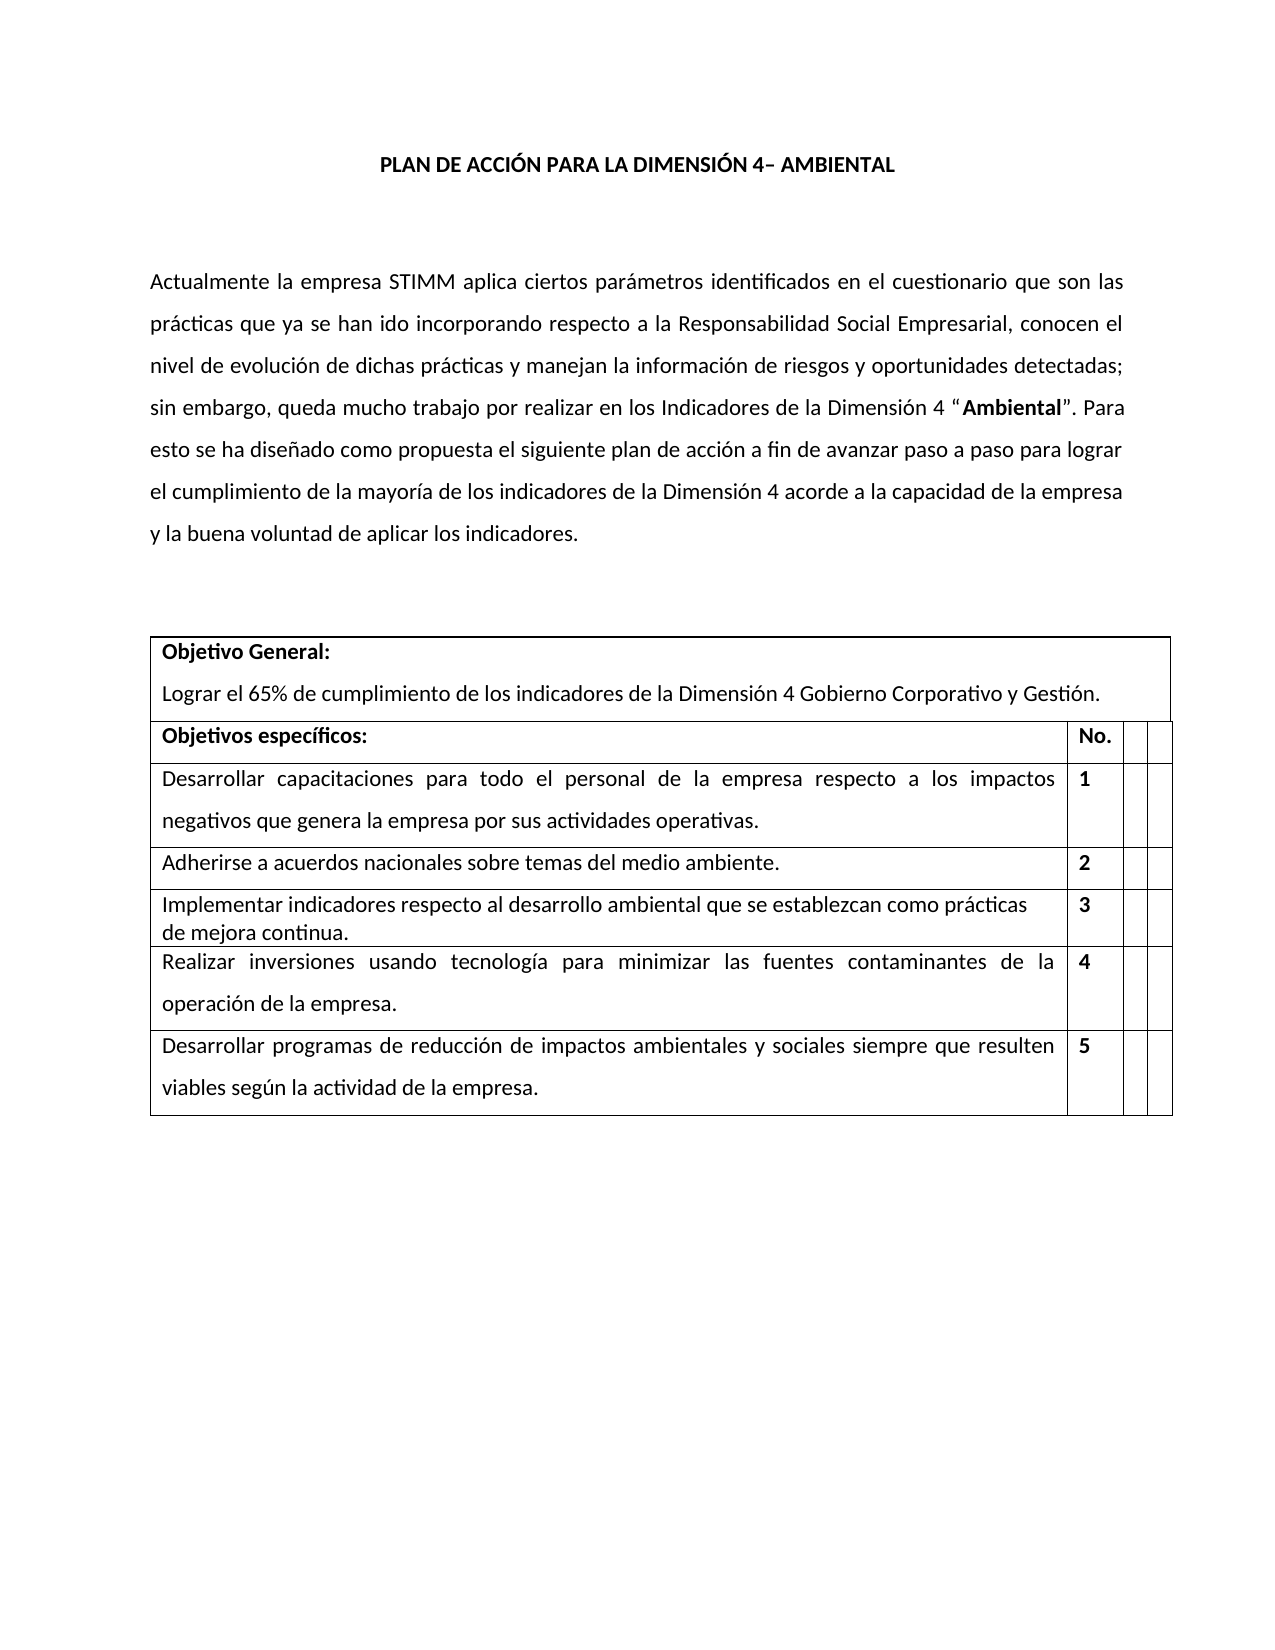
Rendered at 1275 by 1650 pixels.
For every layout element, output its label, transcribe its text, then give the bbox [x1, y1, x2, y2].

table_cell [1124, 1031, 1147, 1114]
table_cell [1148, 848, 1172, 889]
table_cell Adherirse a acuerdos nacionales sobre temas del medio ambiente. [151, 848, 1067, 889]
table_cell 1 [1068, 764, 1123, 847]
table_cell [1148, 1031, 1172, 1114]
table_cell [1124, 722, 1147, 763]
table_cell [1124, 848, 1147, 889]
table_cell Objetivos específicos: [151, 722, 1067, 763]
table_cell [1124, 764, 1147, 847]
table_cell 3 [1068, 890, 1123, 946]
table_cell 2 [1068, 848, 1123, 889]
table_cell [1148, 722, 1172, 763]
table_cell Realizar inversiones usando tecnología para minimizar las fuentes contaminantes de la operación de la empresa. [151, 947, 1067, 1030]
table_cell [1124, 890, 1147, 946]
table_cell Implementar indicadores respecto al desarrollo ambiental que se establezcan como prácticas de mejora continua. [151, 890, 1067, 946]
table_cell [1124, 947, 1147, 1030]
table_cell [1148, 764, 1172, 847]
table_cell [1148, 890, 1172, 946]
table_cell 4 [1068, 947, 1123, 1030]
table_cell No. [1068, 722, 1123, 763]
table_cell Desarrollar capacitaciones para todo el personal de la empresa respecto a los impactos negativos que genera la empresa por sus actividades operativas. [151, 764, 1067, 847]
table_header Objetivo General: Lograr el 65% de cumplimiento de los indicadores de la Dimensión 4 Gobierno Corporativo y Gestión. [151, 638, 1170, 721]
text PLAN DE ACCIÓN PARA LA DIMENSIÓN 4– AMBIENTAL [150, 150, 1125, 178]
text Actualmente la empresa STIMM aplica ciertos parámetros identificados en el cuestionario que son las prácticas que ya se han ido incorporando respecto a la Responsabilidad Social Empresarial, conocen el nivel de evolución de dichas prácticas y manejan la información de riesgos y oportunidades detectadas; sin embargo, queda mucho trabajo por realizar en los Indicadores de la Dimensión 4 “Ambiental”. Para esto se ha diseñado como propuesta el siguiente plan de acción a fin de avanzar paso a paso para lograr el cumplimiento de la mayoría de los indicadores de la Dimensión 4 acorde a la capacidad de la empresa y la buena voluntad de aplicar los indicadores. [150, 267, 1125, 547]
table_cell 5 [1068, 1031, 1123, 1114]
table_cell [1148, 947, 1172, 1030]
table_cell Desarrollar programas de reducción de impactos ambientales y sociales siempre que resulten viables según la actividad de la empresa. [151, 1031, 1067, 1114]
